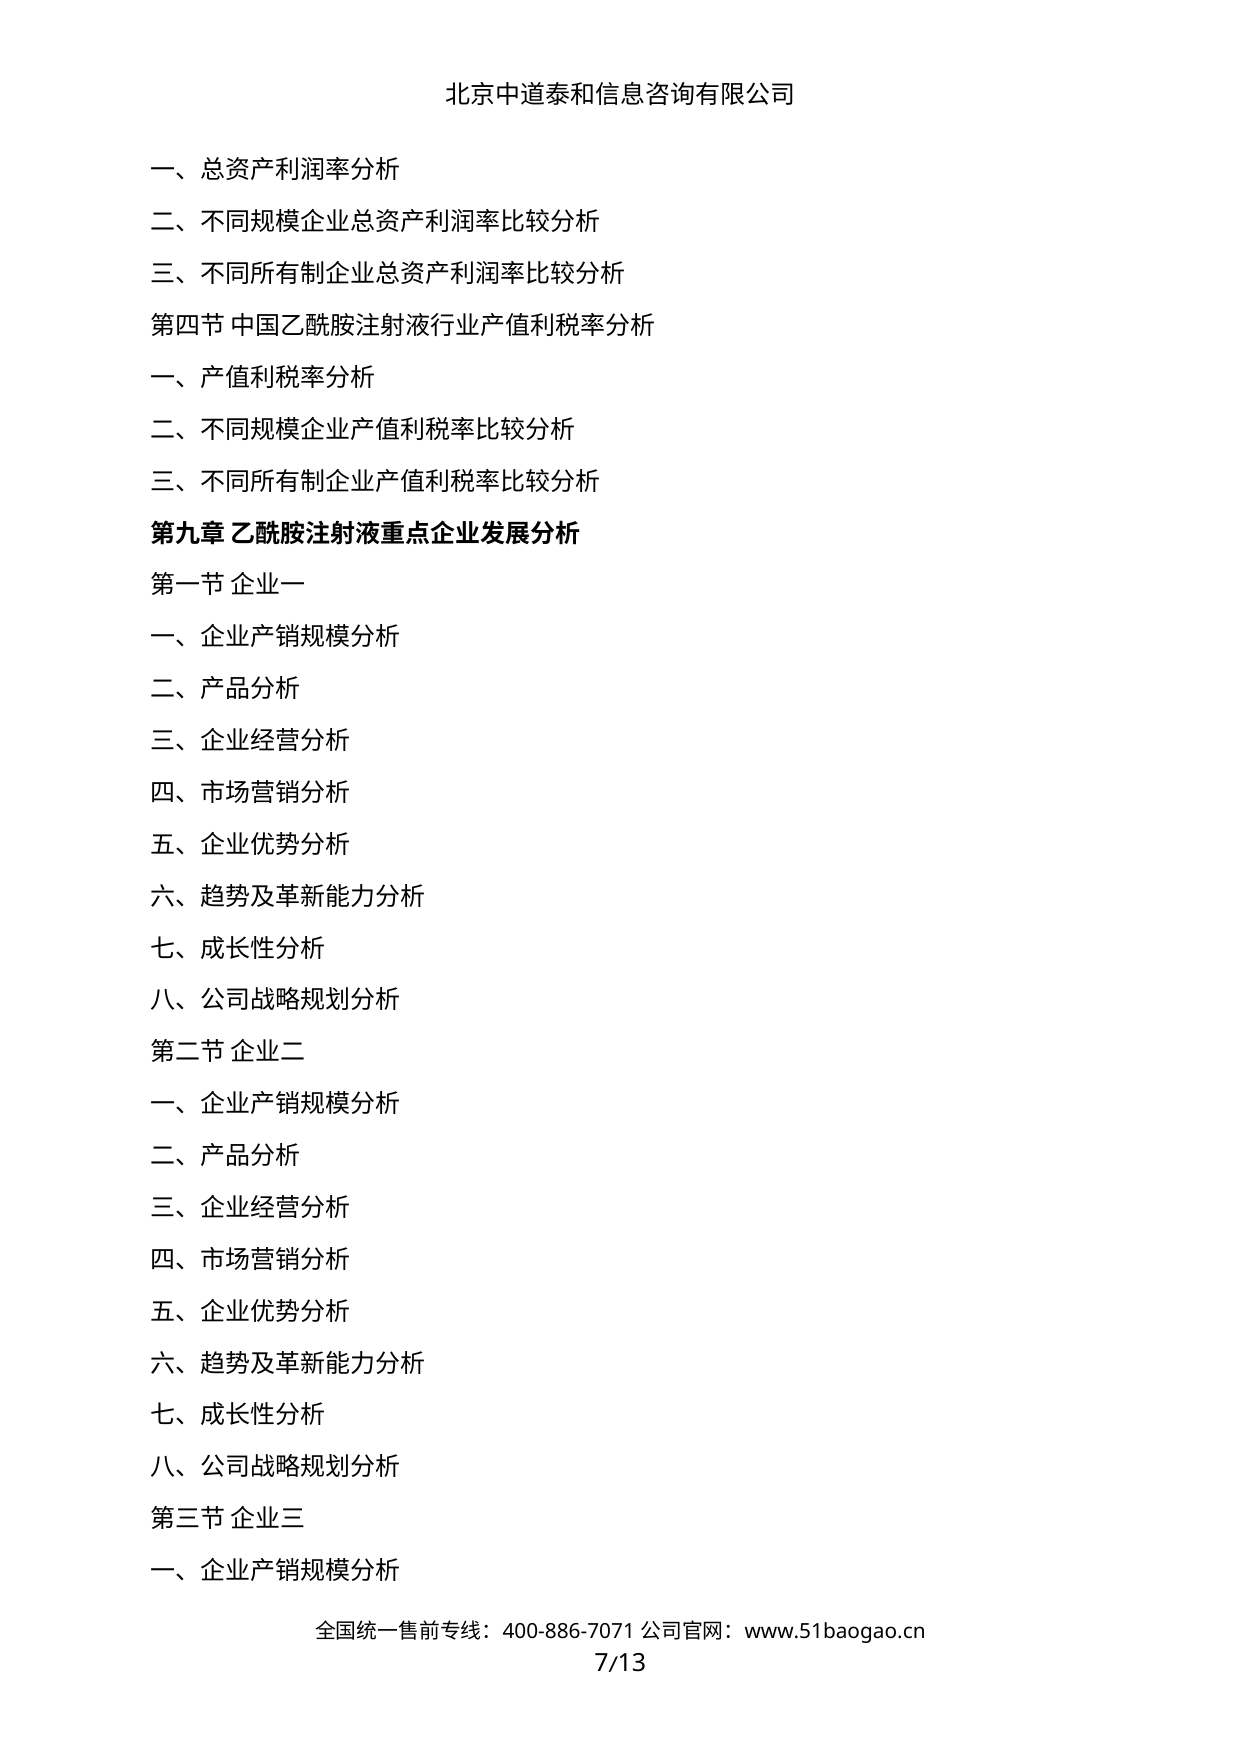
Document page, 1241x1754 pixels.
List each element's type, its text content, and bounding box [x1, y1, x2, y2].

text 一、产值利税率分析 [150, 357, 1090, 394]
text 五、企业优势分析 [150, 824, 1090, 861]
text 七、成长性分析 [150, 1395, 1090, 1431]
text 八、公司战略规划分析 [150, 1447, 1090, 1483]
text 一、总资产利润率分析 [150, 150, 1090, 186]
text 第一节 企业一 [150, 565, 1090, 601]
text 二、产品分析 [150, 1136, 1090, 1172]
text 第九章 乙酰胺注射液重点企业发展分析 [150, 513, 1090, 549]
text 第二节 企业二 [150, 1032, 1090, 1068]
text 二、不同规模企业产值利税率比较分析 [150, 409, 1090, 446]
text 三、不同所有制企业产值利税率比较分析 [150, 461, 1090, 497]
text 二、不同规模企业总资产利润率比较分析 [150, 202, 1090, 238]
text 四、市场营销分析 [150, 1239, 1090, 1276]
text 第四节 中国乙酰胺注射液行业产值利税率分析 [150, 306, 1090, 342]
text 七、成长性分析 [150, 928, 1090, 964]
text 六、趋势及革新能力分析 [150, 876, 1090, 912]
text 一、企业产销规模分析 [150, 1084, 1090, 1120]
text 三、企业经营分析 [150, 721, 1090, 757]
text 八、公司战略规划分析 [150, 980, 1090, 1016]
text 三、不同所有制企业总资产利润率比较分析 [150, 254, 1090, 290]
text 三、企业经营分析 [150, 1187, 1090, 1224]
text 一、企业产销规模分析 [150, 1551, 1090, 1587]
text 一、企业产销规模分析 [150, 617, 1090, 653]
text 六、趋势及革新能力分析 [150, 1343, 1090, 1379]
text 二、产品分析 [150, 669, 1090, 705]
text 第三节 企业三 [150, 1499, 1090, 1535]
text 五、企业优势分析 [150, 1291, 1090, 1327]
text 四、市场营销分析 [150, 772, 1090, 809]
